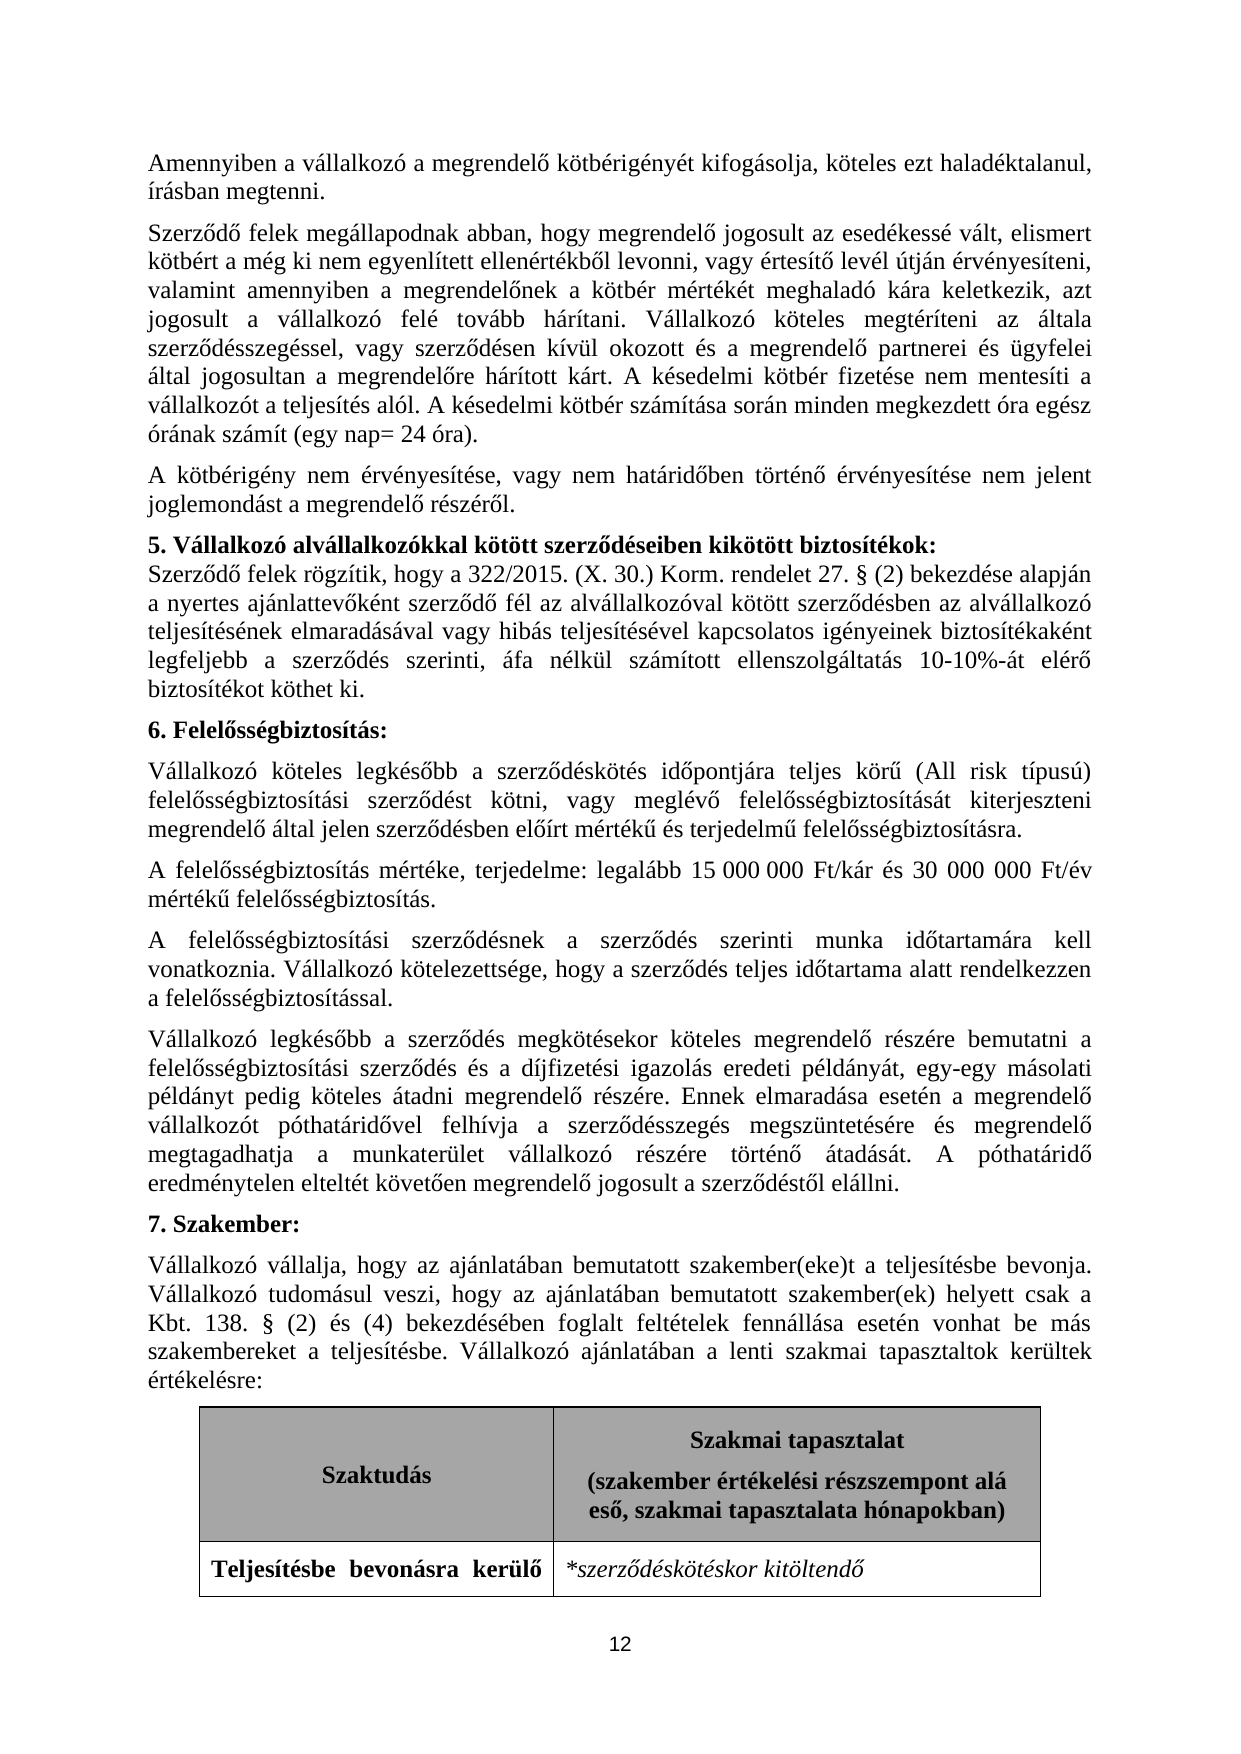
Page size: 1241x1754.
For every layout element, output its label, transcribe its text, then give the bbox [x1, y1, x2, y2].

text Vállalkozó legkésőbb a szerződés megkötésekor köteles megrendelő részére bemutatni a felelősségbiztosítási szerződés és a díjfizetési igazolás eredeti példányát, egy-egy másolati példányt pedig köteles átadni megrendelő részére. Ennek elmaradása esetén a megrendelő vállalkozót póthatáridővel felhívja a szerződésszegés megszüntetésére és megrendelő megtagadhatja a munkaterület vállalkozó részére történő átadását. A póthatáridő eredménytelen elteltét követően megrendelő jogosult a szerződéstől elállni. [148, 1024, 1093, 1196]
text A felelősségbiztosítási szerződésnek a szerződés szerinti munka időtartamára kell vonatkoznia. Vállalkozó kötelezettsége, hogy a szerződés teljes időtartama alatt rendelkezzen a felelősségbiztosítással. [148, 925, 1093, 1011]
text Szerződő felek rögzítik, hogy a 322/2015. (X. 30.) Korm. rendelet 27. § (2) bekezdése alapján a nyertes ajánlattevőként szerződő fél az alvállalkozóval kötött szerződésben az alvállalkozó teljesítésének elmaradásával vagy hibás teljesítésével kapcsolatos igényeinek biztosítékaként legfeljebb a szerződés szerinti, áfa nélkül számított ellenszolgáltatás 10-10%-át elérő biztosítékot köthet ki. [148, 559, 1093, 703]
text Vállalkozó köteles legkésőbb a szerződéskötés időpontjára teljes körű (All risk típusú) felelősségbiztosítási szerződést kötni, vagy meglévő felelősségbiztosítását kiterjeszteni megrendelő által jelen szerződésben előírt mértékű és terjedelmű felelősségbiztosításra. [148, 756, 1093, 843]
text Szerződő felek megállapodnak abban, hogy megrendelő jogosult az esedékessé vált, elismert kötbért a még ki nem egyenlített ellenértékből levonni, vagy értesítő levél útján érvényesíteni, valamint amennyiben a megrendelőnek a kötbér mértékét meghaladó kára keletkezik, azt jogosult a vállalkozó felé tovább hárítani. Vállalkozó köteles megtéríteni az általa szerződésszegéssel, vagy szerződésen kívül okozott és a megrendelő partnerei és ügyfelei által jogosultan a megrendelőre hárított kárt. A késedelmi kötbér fizetése nem mentesíti a vállalkozót a teljesítés alól. A késedelmi kötbér számítása során minden megkezdett óra egész órának számít (egy nap= 24 óra). [148, 218, 1093, 448]
text Amennyiben a vállalkozó a megrendelő kötbérigényét kifogásolja, köteles ezt haladéktalanul, írásban megtenni. [148, 148, 1093, 205]
text A felelősségbiztosítás mértéke, terjedelme: legalább 15 000 000 Ft/kár és 30 000 000 Ft/év mértékű felelősségbiztosítás. [148, 855, 1093, 913]
table_header Szaktudás [200, 1408, 553, 1541]
text 7. Szakember: [148, 1209, 1093, 1238]
text Vállalkozó vállalja, hogy az ajánlatában bemutatott szakember(eke)t a teljesítésbe bevonja. Vállalkozó tudomásul veszi, hogy az ajánlatában bemutatott szakember(ek) helyett csak a Kbt. 138. § (2) és (4) bekezdésében foglalt feltételek fennállása esetén vonhat be más szakembereket a teljesítésbe. Vállalkozó ajánlatában a lenti szakmai tapasztaltok kerültek értékelésre: [148, 1250, 1093, 1394]
text 6. Felelősségbiztosítás: [148, 715, 1093, 744]
table_header Szakmai tapasztalat (szakember értékelési részszempont alá eső, szakmai tapasztalata hónapokban) [554, 1408, 1040, 1541]
text A kötbérigény nem érvényesítése, vagy nem határidőben történő érvényesítése nem jelent joglemondást a megrendelő részéről. [148, 460, 1093, 518]
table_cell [554, 1542, 1040, 1596]
text 5. Vállalkozó alvállalkozókkal kötött szerződéseiben kikötött biztosítékok: [148, 530, 1093, 559]
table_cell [200, 1542, 553, 1596]
